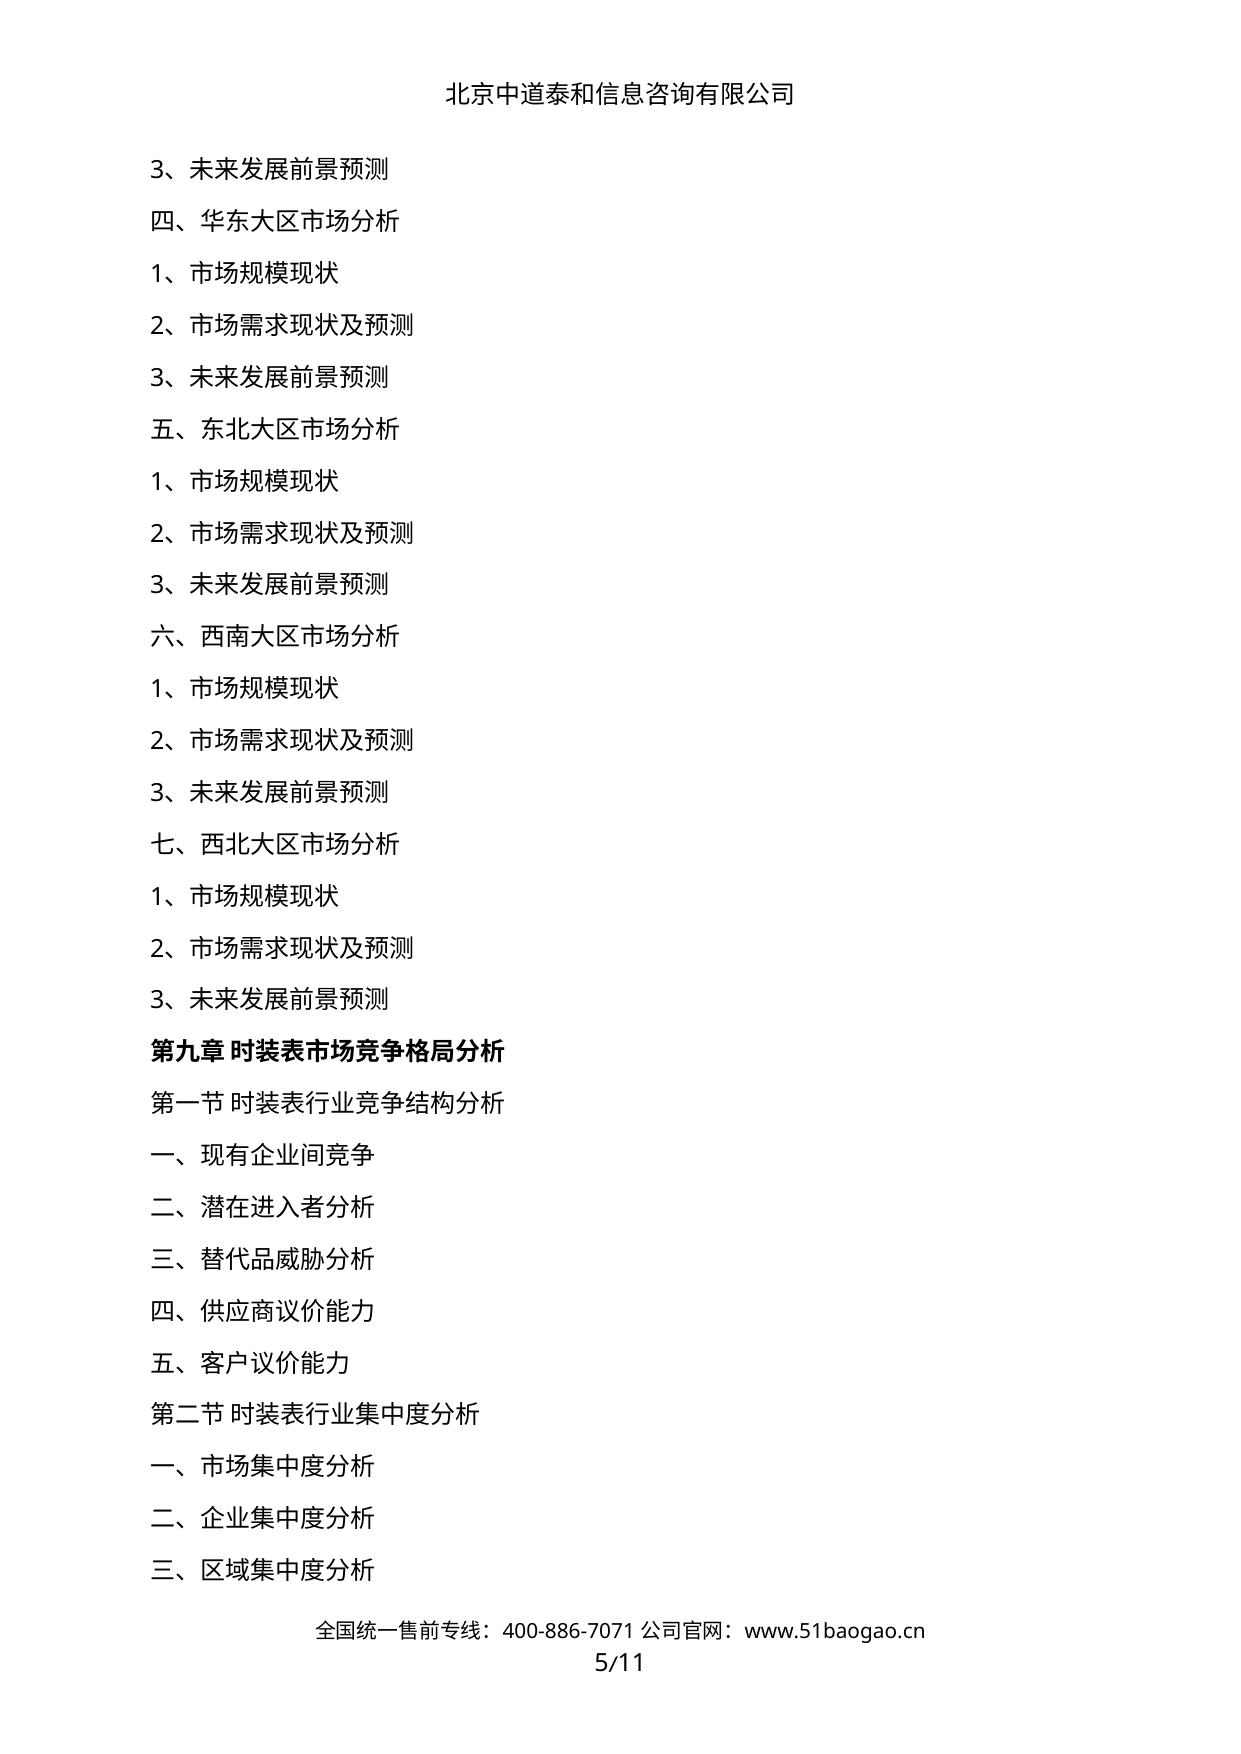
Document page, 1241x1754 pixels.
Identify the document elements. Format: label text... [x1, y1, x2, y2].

text 1、市场规模现状 [150, 461, 1090, 497]
text 七、西北大区市场分析 [150, 824, 1090, 861]
text 3、未来发展前景预测 [150, 565, 1090, 601]
text 二、潜在进入者分析 [150, 1187, 1090, 1224]
text 2、市场需求现状及预测 [150, 928, 1090, 964]
text 二、企业集中度分析 [150, 1499, 1090, 1535]
text 第九章 时装表市场竞争格局分析 [150, 1032, 1090, 1068]
text 六、西南大区市场分析 [150, 617, 1090, 653]
text 一、市场集中度分析 [150, 1447, 1090, 1483]
text 第二节 时装表行业集中度分析 [150, 1395, 1090, 1431]
text 三、区域集中度分析 [150, 1551, 1090, 1587]
text 3、未来发展前景预测 [150, 772, 1090, 809]
text 2、市场需求现状及预测 [150, 513, 1090, 549]
text 一、现有企业间竞争 [150, 1136, 1090, 1172]
text 四、供应商议价能力 [150, 1291, 1090, 1327]
text 1、市场规模现状 [150, 254, 1090, 290]
text 三、替代品威胁分析 [150, 1239, 1090, 1276]
text 五、东北大区市场分析 [150, 409, 1090, 446]
text 第一节 时装表行业竞争结构分析 [150, 1084, 1090, 1120]
text 1、市场规模现状 [150, 876, 1090, 912]
text 五、客户议价能力 [150, 1343, 1090, 1379]
text 四、华东大区市场分析 [150, 202, 1090, 238]
text 3、未来发展前景预测 [150, 357, 1090, 394]
text 2、市场需求现状及预测 [150, 306, 1090, 342]
text 3、未来发展前景预测 [150, 150, 1090, 186]
text 3、未来发展前景预测 [150, 980, 1090, 1016]
text 2、市场需求现状及预测 [150, 721, 1090, 757]
text 1、市场规模现状 [150, 669, 1090, 705]
